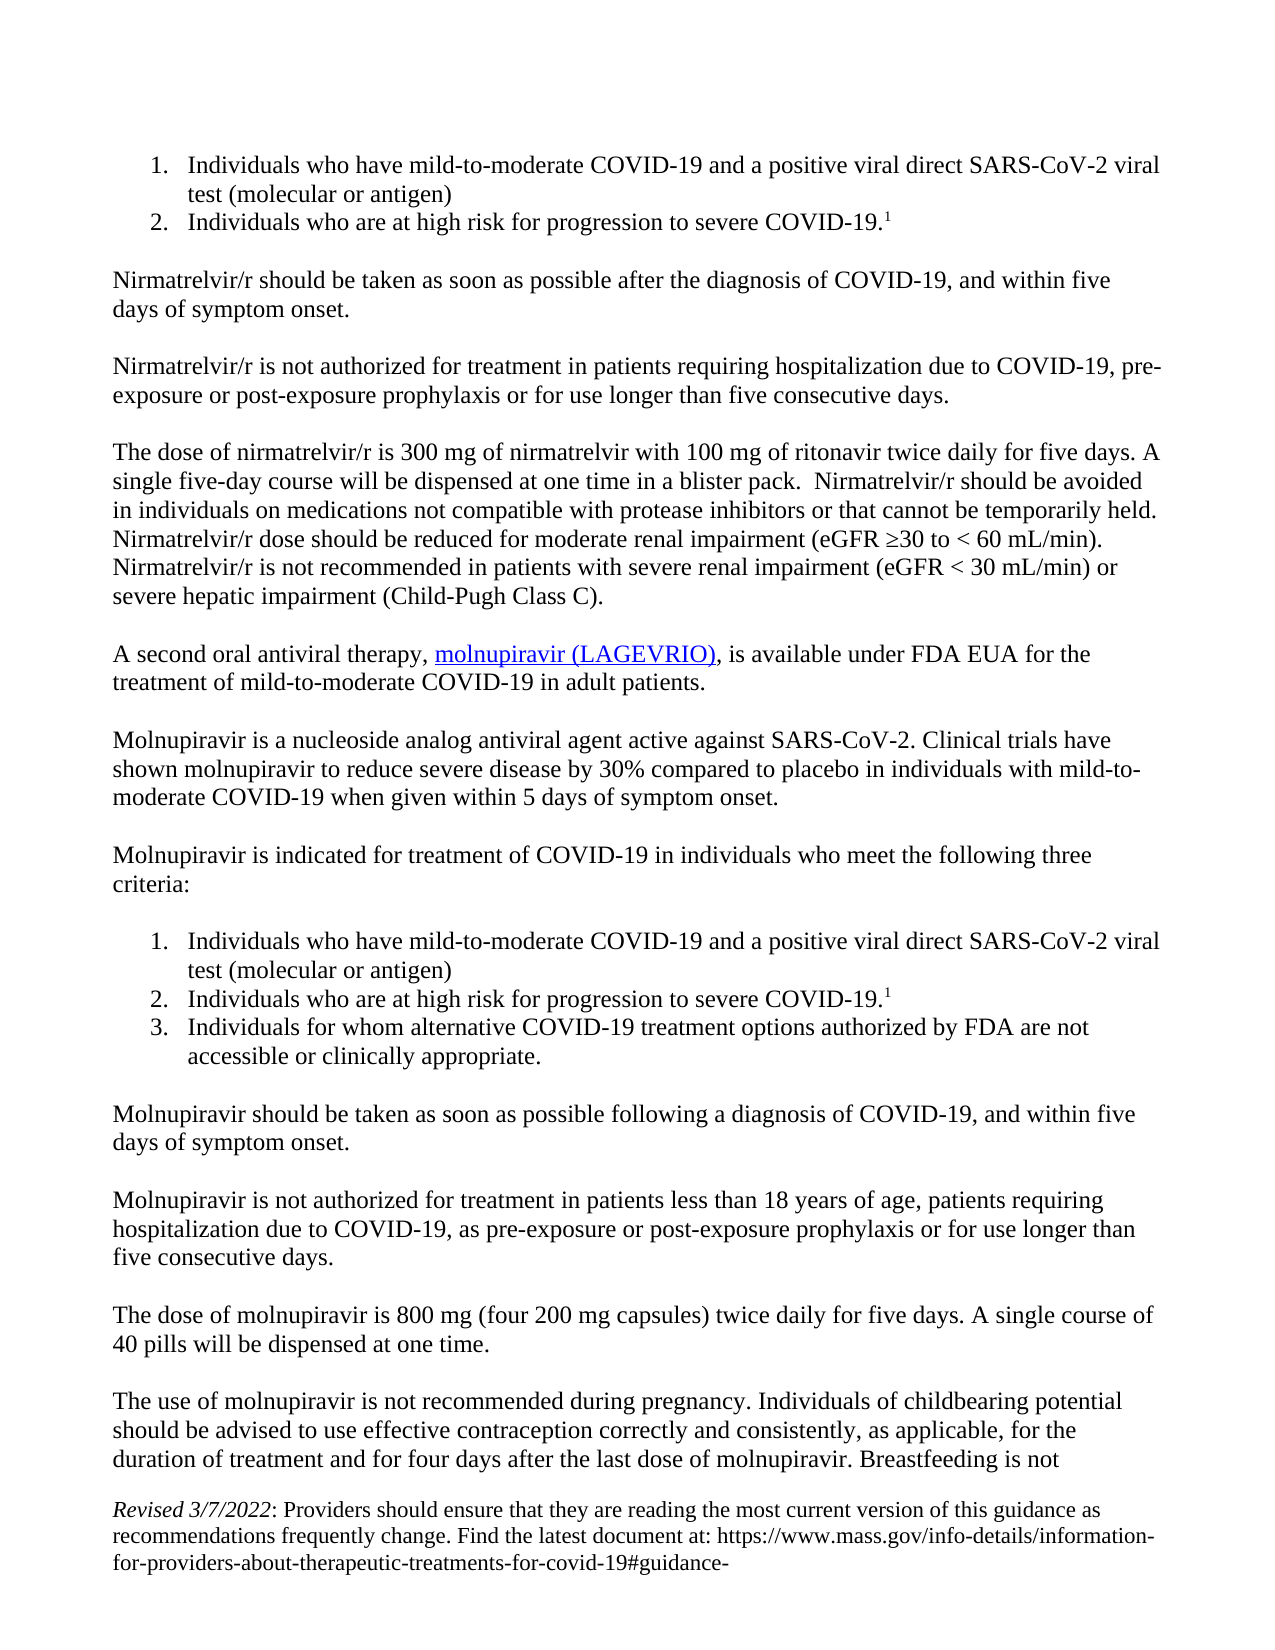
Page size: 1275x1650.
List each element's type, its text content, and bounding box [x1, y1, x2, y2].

list Individuals who have mild-to-moderate COVID-19 and a positive viral direct SARS-CoV-2 viral test (molecular or antigen) [150, 926, 1162, 984]
text A second oral antiviral therapy, molnupiravir (LAGEVRIO), is available under FDA EUA for the treatment of mild-to-moderate COVID-19 in adult patients. [112, 639, 1162, 696]
text Molnupiravir should be taken as soon as possible following a diagnosis of COVID-19, and within five days of symptom onset. [112, 1099, 1162, 1156]
text Molnupiravir is a nucleoside analog antiviral agent active against SARS-CoV-2. Clinical trials have shown molnupiravir to reduce severe disease by 30% compared to placebo in individuals with mild-to-moderate COVID-19 when given within 5 days of symptom onset. [112, 725, 1162, 811]
list Individuals who have mild-to-moderate COVID-19 and a positive viral direct SARS-CoV-2 viral test (molecular or antigen) [150, 150, 1162, 207]
text The dose of nirmatrelvir/r is 300 mg of nirmatrelvir with 100 mg of ritonavir twice daily for five days. A single five-day course will be dispensed at one time in a blister pack. Nirmatrelvir/r should be avoided in individuals on medications not compatible with protease inhibitors or that cannot be temporarily held. Nirmatrelvir/r dose should be reduced for moderate renal impairment (eGFR ≥30 to < 60 mL/min). Nirmatrelvir/r is not recommended in patients with severe renal impairment (eGFR < 30 mL/min) or severe hepatic impairment (Child-Pugh Class C). [112, 437, 1162, 610]
text Nirmatrelvir/r is not authorized for treatment in patients requiring hospitalization due to COVID-19, pre-exposure or post-exposure prophylaxis or for use longer than five consecutive days. [112, 322, 1162, 409]
list Individuals who are at high risk for progression to severe COVID-19.1 [150, 984, 1162, 1012]
text The dose of molnupiravir is 800 mg (four 200 mg capsules) twice daily for five days. A single course of 40 pills will be dispensed at one time. [112, 1300, 1162, 1357]
text Molnupiravir is not authorized for treatment in patients less than 18 years of age, patients requiring hospitalization due to COVID-19, as pre-exposure or post-exposure prophylaxis or for use longer than five consecutive days. [112, 1185, 1162, 1271]
text Molnupiravir is indicated for treatment of COVID-19 in individuals who meet the following three criteria: [112, 840, 1162, 897]
list Individuals who are at high risk for progression to severe COVID-19.1 [150, 207, 1162, 236]
list Individuals for whom alternative COVID-19 treatment options authorized by FDA are not accessible or clinically appropriate. [150, 1012, 1162, 1070]
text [112, 1386, 1162, 1472]
text Nirmatrelvir/r should be taken as soon as possible after the diagnosis of COVID-19, and within five days of symptom onset. [112, 265, 1162, 322]
